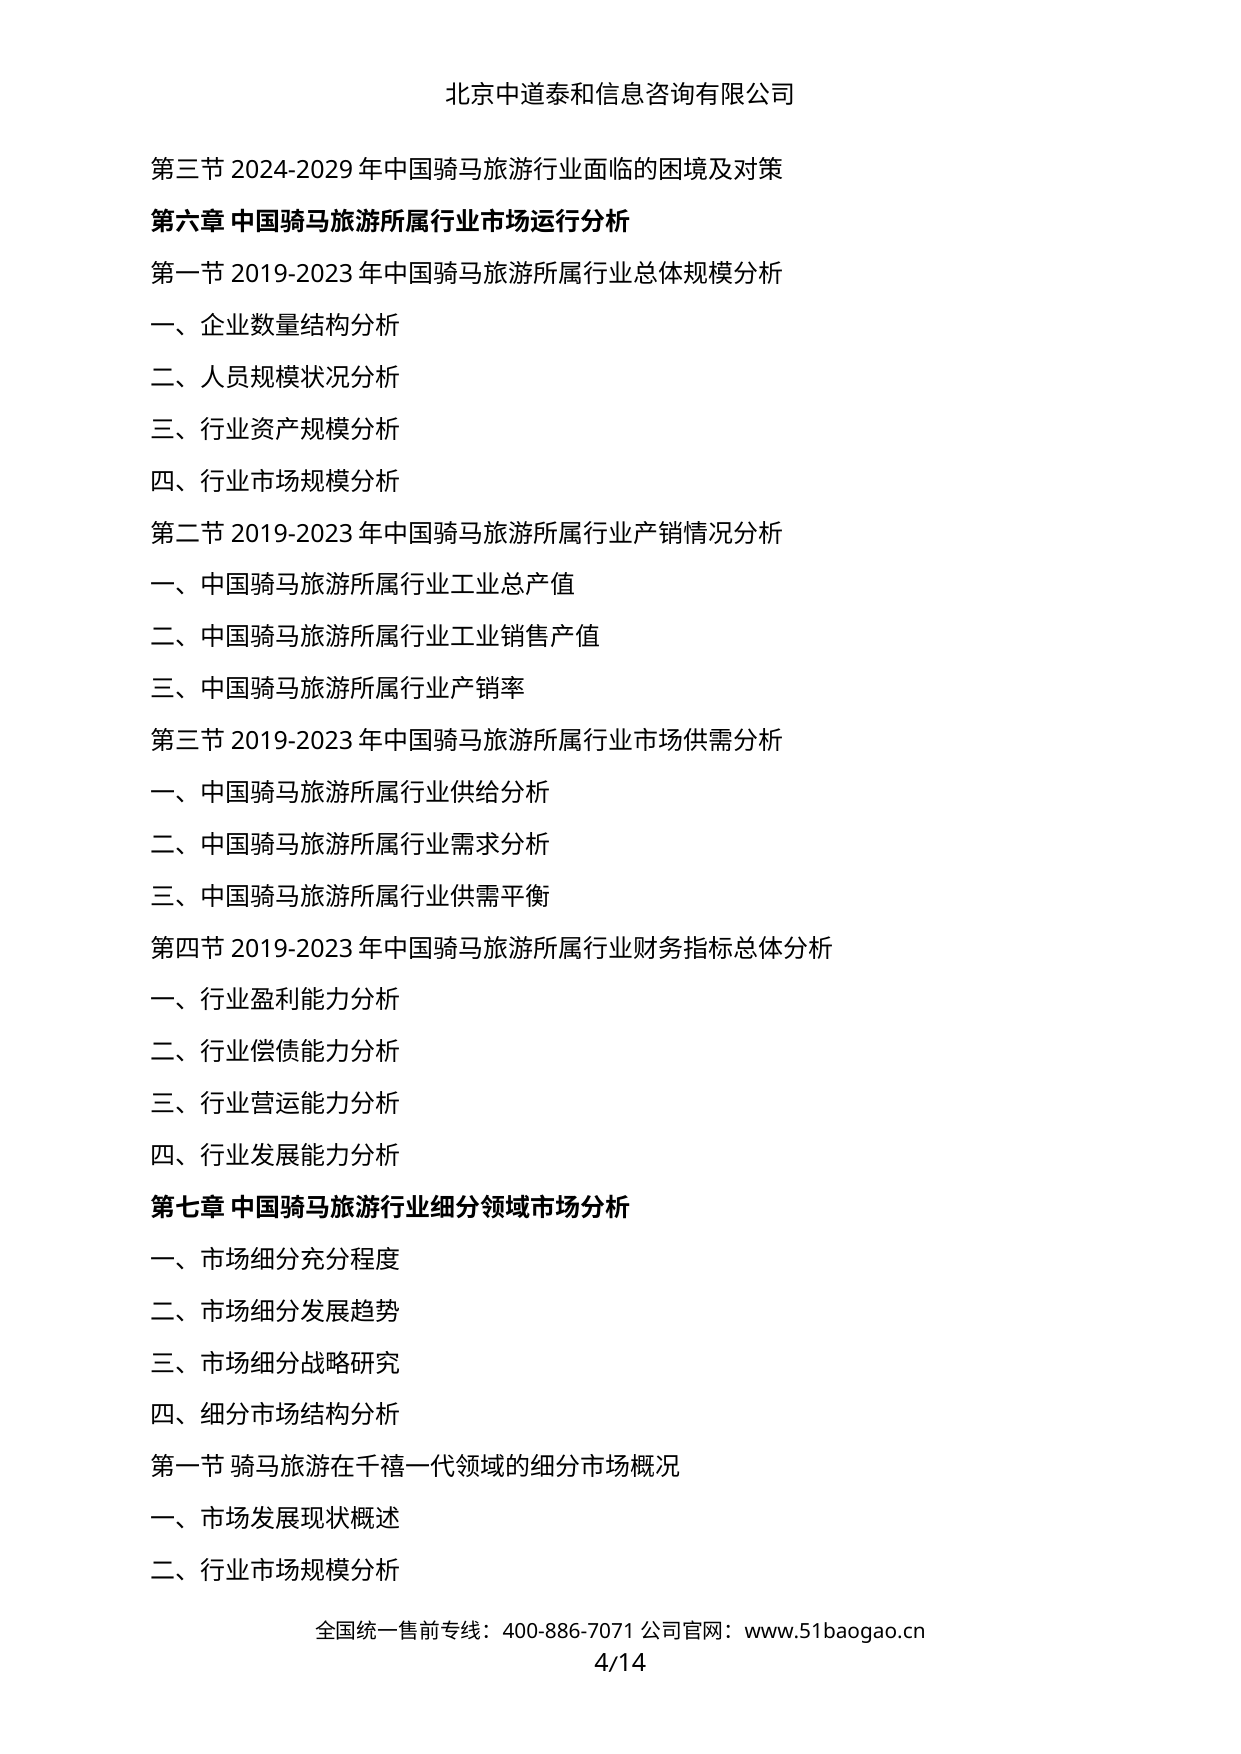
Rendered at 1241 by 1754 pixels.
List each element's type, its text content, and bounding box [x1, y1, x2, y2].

text 三、市场细分战略研究 [150, 1343, 1090, 1379]
text 二、行业偿债能力分析 [150, 1032, 1090, 1068]
text 一、中国骑马旅游所属行业供给分析 [150, 772, 1090, 809]
text 一、市场细分充分程度 [150, 1239, 1090, 1276]
text 二、行业市场规模分析 [150, 1551, 1090, 1587]
text 四、行业发展能力分析 [150, 1136, 1090, 1172]
text 二、人员规模状况分析 [150, 357, 1090, 394]
text 三、中国骑马旅游所属行业产销率 [150, 669, 1090, 705]
text 第一节 骑马旅游在千禧一代领域的细分市场概况 [150, 1447, 1090, 1483]
text 三、行业营运能力分析 [150, 1084, 1090, 1120]
text 四、行业市场规模分析 [150, 461, 1090, 497]
text 第四节 2019-2023年中国骑马旅游所属行业财务指标总体分析 [150, 928, 1090, 964]
text 二、市场细分发展趋势 [150, 1291, 1090, 1327]
text 第三节 2024-2029年中国骑马旅游行业面临的困境及对策 [150, 150, 1090, 186]
text 一、市场发展现状概述 [150, 1499, 1090, 1535]
text 第一节 2019-2023年中国骑马旅游所属行业总体规模分析 [150, 254, 1090, 290]
text 一、中国骑马旅游所属行业工业总产值 [150, 565, 1090, 601]
text 第六章 中国骑马旅游所属行业市场运行分析 [150, 202, 1090, 238]
text 四、细分市场结构分析 [150, 1395, 1090, 1431]
text 第二节 2019-2023年中国骑马旅游所属行业产销情况分析 [150, 513, 1090, 549]
text 第七章 中国骑马旅游行业细分领域市场分析 [150, 1187, 1090, 1224]
text 三、行业资产规模分析 [150, 409, 1090, 446]
text 二、中国骑马旅游所属行业工业销售产值 [150, 617, 1090, 653]
text 一、企业数量结构分析 [150, 306, 1090, 342]
text 三、中国骑马旅游所属行业供需平衡 [150, 876, 1090, 912]
text 一、行业盈利能力分析 [150, 980, 1090, 1016]
text 第三节 2019-2023年中国骑马旅游所属行业市场供需分析 [150, 721, 1090, 757]
text 二、中国骑马旅游所属行业需求分析 [150, 824, 1090, 861]
